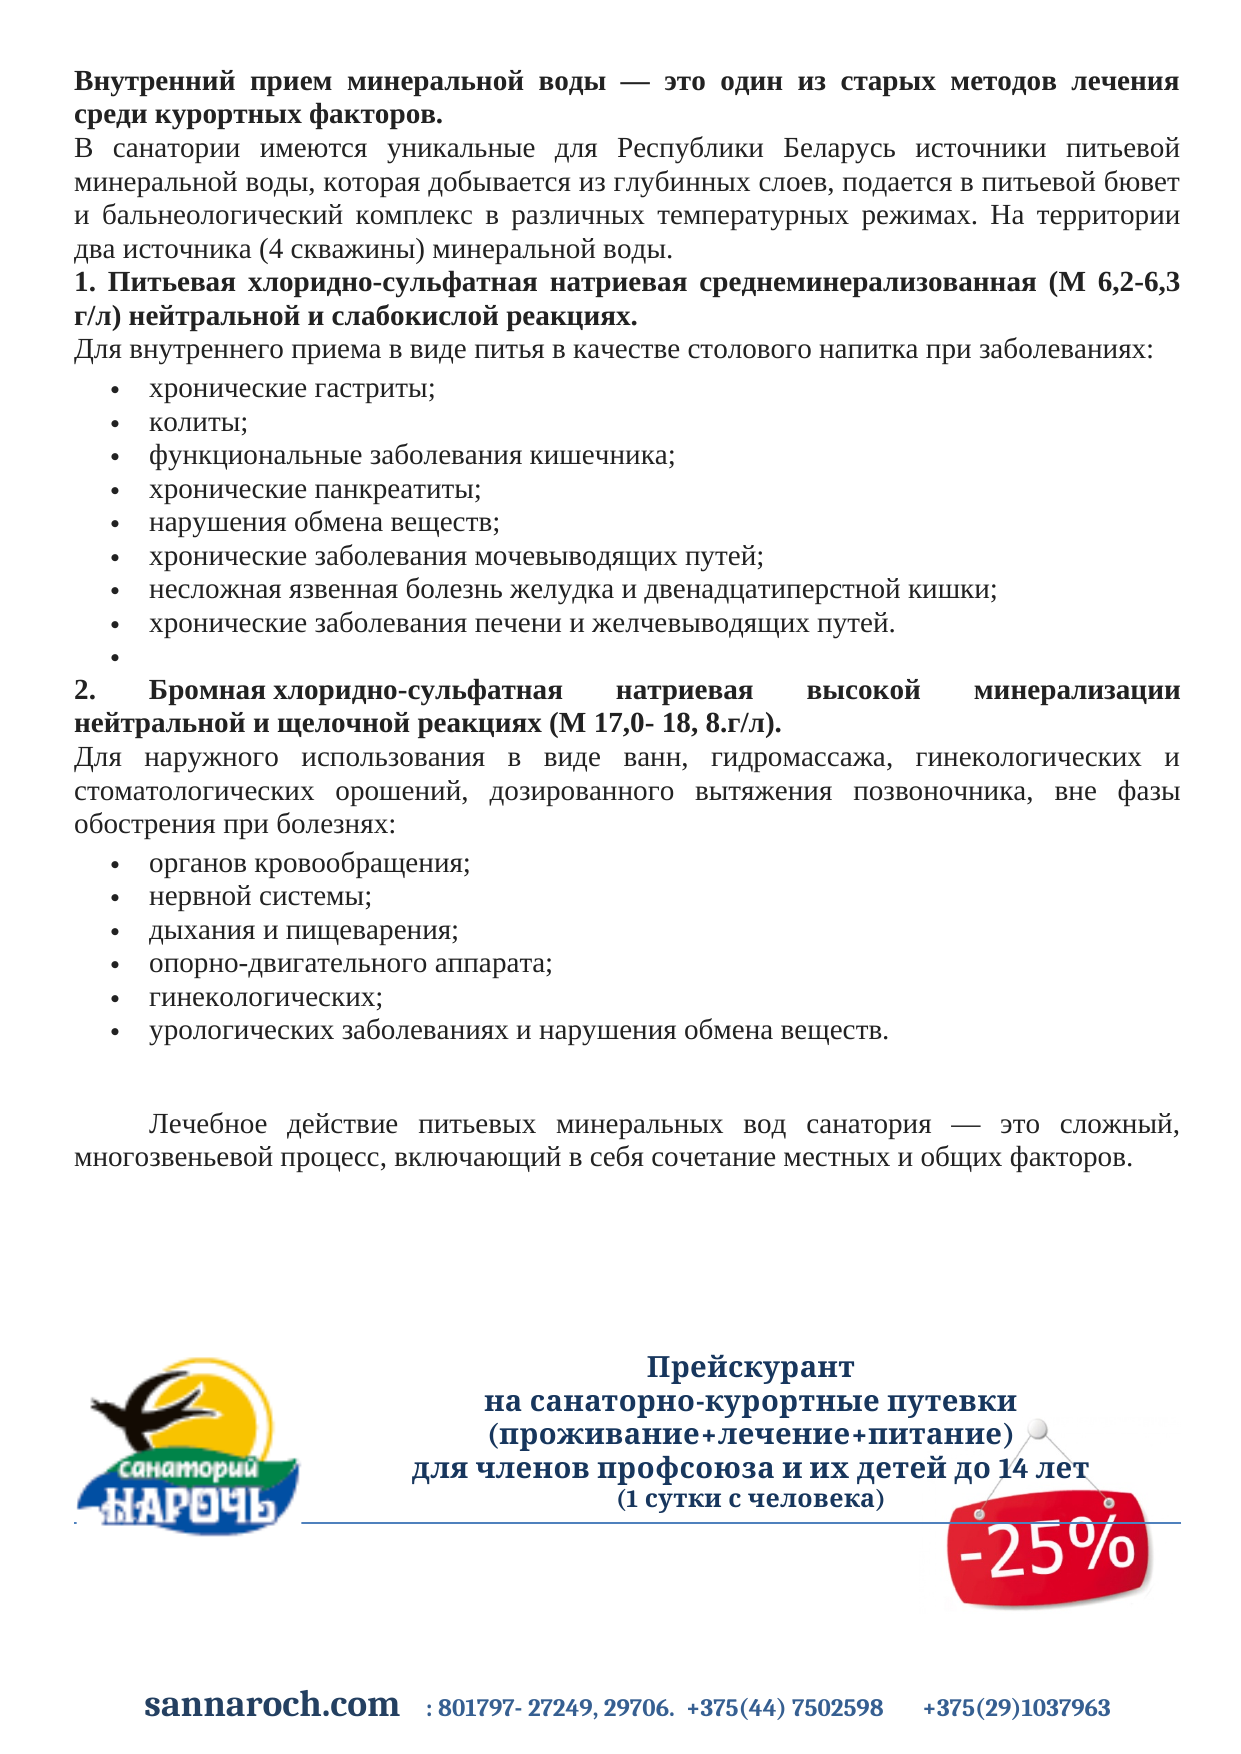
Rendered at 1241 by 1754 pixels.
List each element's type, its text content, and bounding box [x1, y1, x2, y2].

list хронические заболевания мочевыводящих путей; [111, 538, 1181, 571]
list функциональные заболевания кишечника; [111, 437, 1181, 471]
list колиты; [111, 404, 1181, 437]
list хронические панкреатиты; [111, 471, 1181, 504]
picture [918, 1524, 1182, 1614]
title на санаторно-курортные путевки (проживание+лечение+питание) [302, 1385, 1181, 1452]
picture [76, 1356, 302, 1563]
list хронические гастриты; [111, 370, 1181, 404]
text 2. Бромная хлоридно-сульфатная натриевая высокой минерализации нейтральной и щелочной реакциях (М 17,0- 18, 8.г/л). [74, 672, 1181, 739]
text В санатории имеются уникальные для Республики Беларусь источники питьевой минеральной воды, которая добывается из глубинных слоев, подается в питьевой бювет и бальнеологический комплекс в различных температурных режимах. На территории два источника (4 скважины) минеральной воды. [74, 130, 1181, 264]
list нарушения обмена веществ; [111, 504, 1181, 538]
text 1. Питьевая хлоридно-сульфатная натриевая среднеминерализованная (М 6,2-6,3 г/л) нейтральной и слабокислой реакциях. [74, 264, 1181, 331]
list несложная язвенная болезнь желудка и двенадцатиперстной кишки; [111, 571, 1181, 605]
text Внутренний прием минеральной воды — это один из старых методов лечения среди курортных факторов. [74, 63, 1181, 130]
text Для наружного использования в виде ванн, гидромассажа, гинекологических и стоматологических орошений, дозированного вытяжения позвоночника, вне фазы обострения при болезнях: [74, 739, 1181, 840]
list дыхания и пищеварения; [111, 912, 1181, 945]
list Лечебное действие питьевых минеральных вод санатория — это сложный, многозвеньевой процесс, включающий в себя сочетание местных и общих факторов. [74, 1106, 1181, 1173]
list гинекологических; [111, 979, 1181, 1012]
list органов кровообращения; [111, 845, 1181, 878]
title для членов профсоюза и их детей до 14 лет (1 сутки с человека) [302, 1452, 1181, 1522]
list нервной системы; [111, 878, 1181, 912]
list опорно-двигательного аппарата; [111, 945, 1181, 979]
text Для внутреннего приема в виде питья в качестве столового напитка при заболеваниях: [74, 331, 1181, 365]
list урологических заболеваниях и нарушения обмена веществ. [111, 1012, 1181, 1046]
list хронические заболевания печени и желчевыводящих путей. [111, 605, 1181, 638]
title Прейскурант [74, 1351, 1181, 1385]
